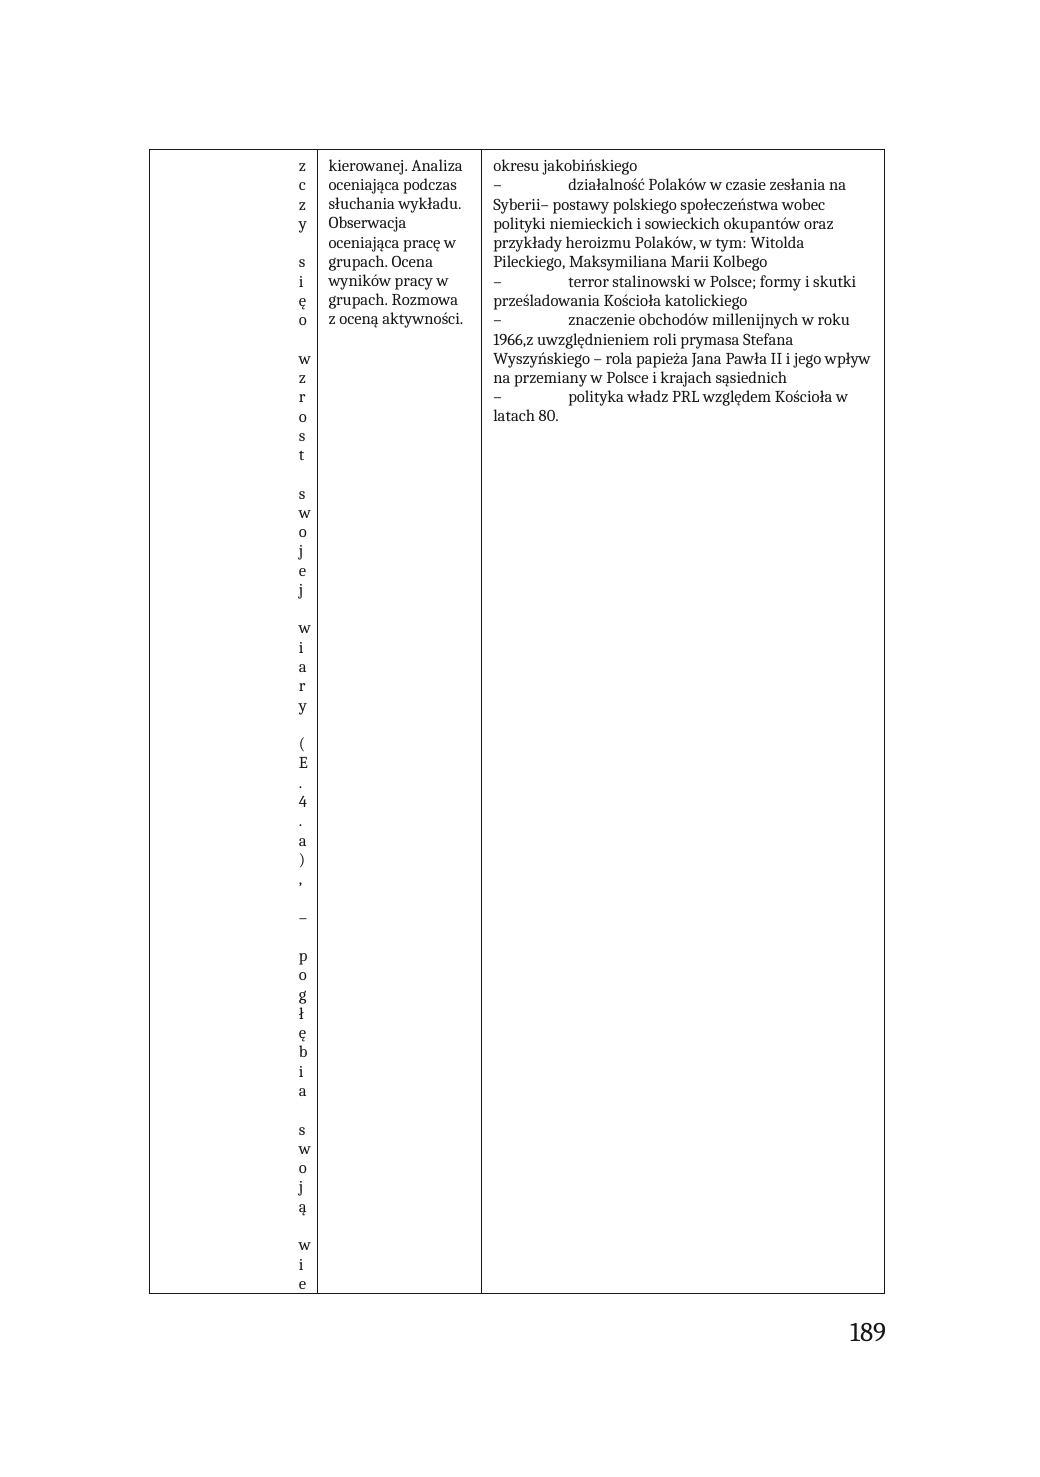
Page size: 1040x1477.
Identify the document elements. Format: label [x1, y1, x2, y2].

table_cell [318, 150, 481, 1293]
table_cell [150, 150, 317, 1293]
table_cell [482, 150, 884, 1293]
